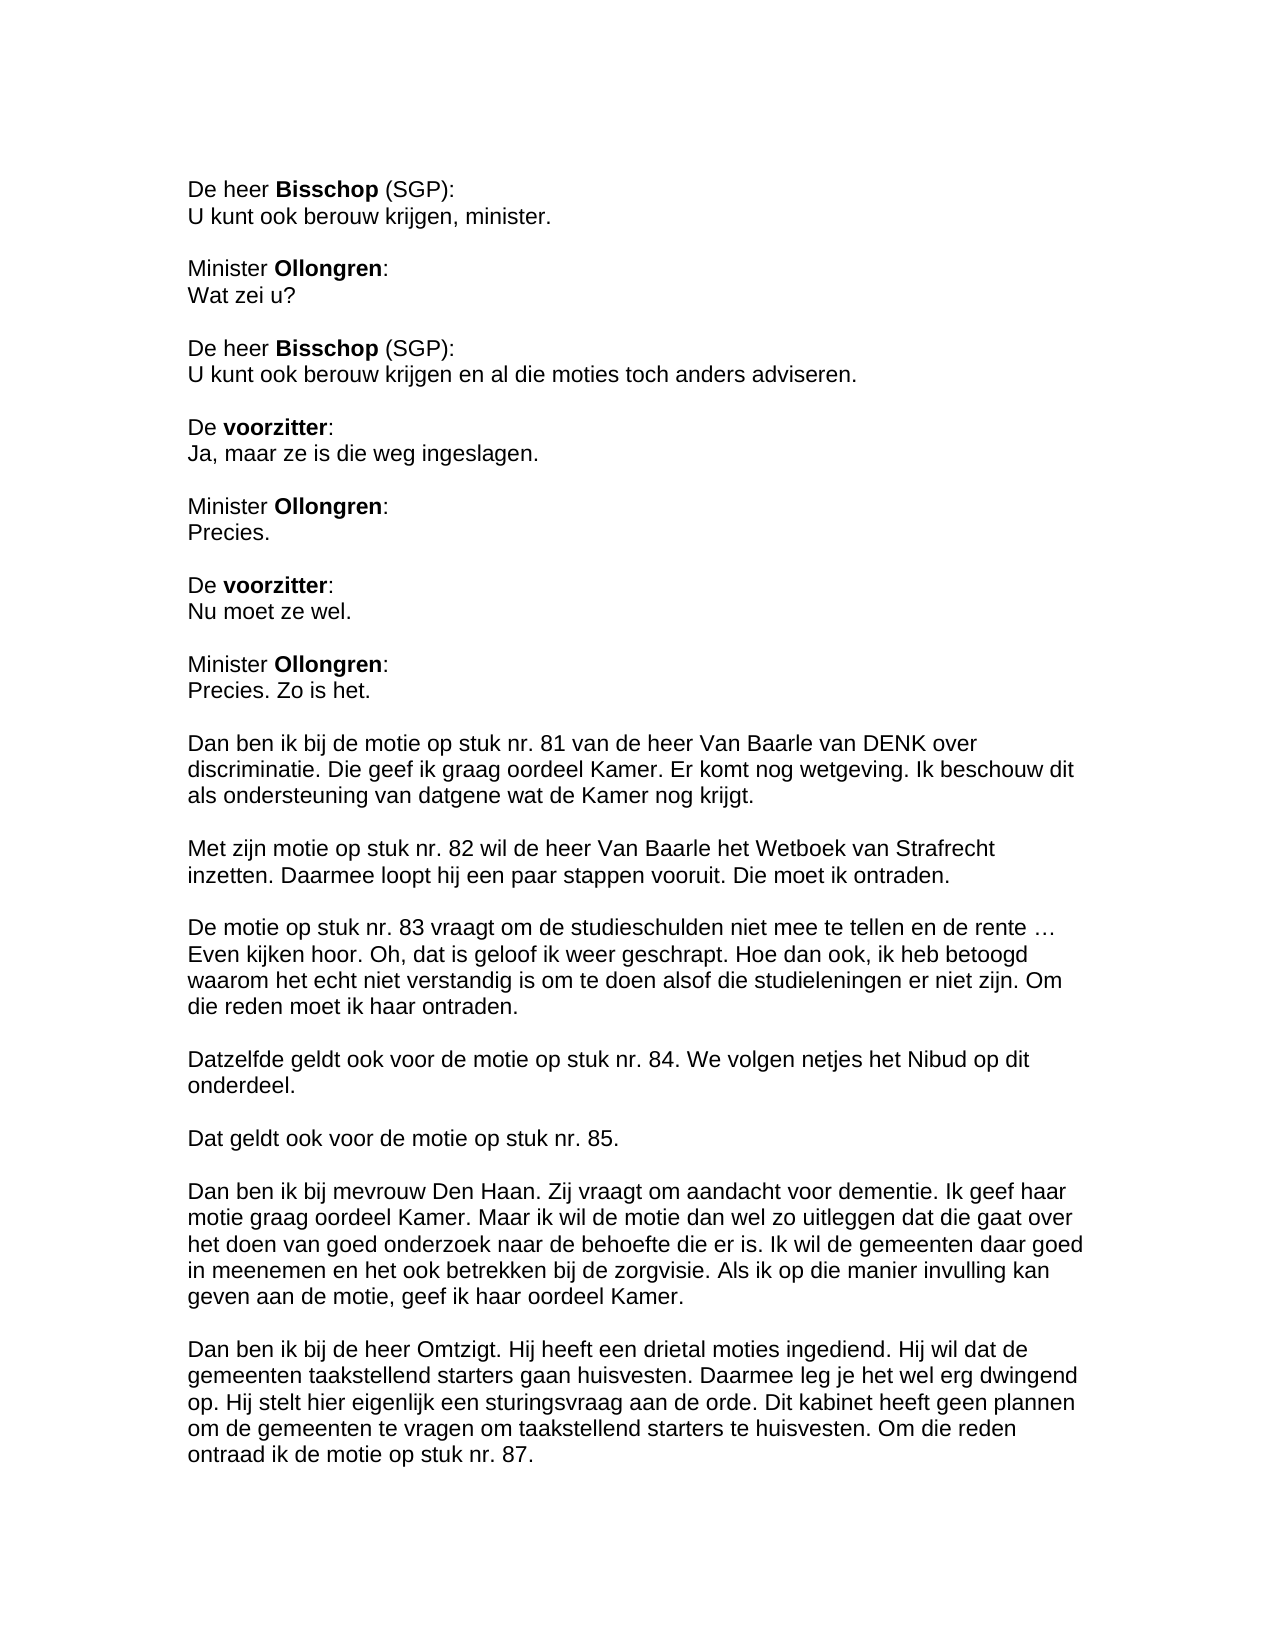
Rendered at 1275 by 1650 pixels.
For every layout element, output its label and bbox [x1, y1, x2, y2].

text [187, 150, 1087, 1494]
